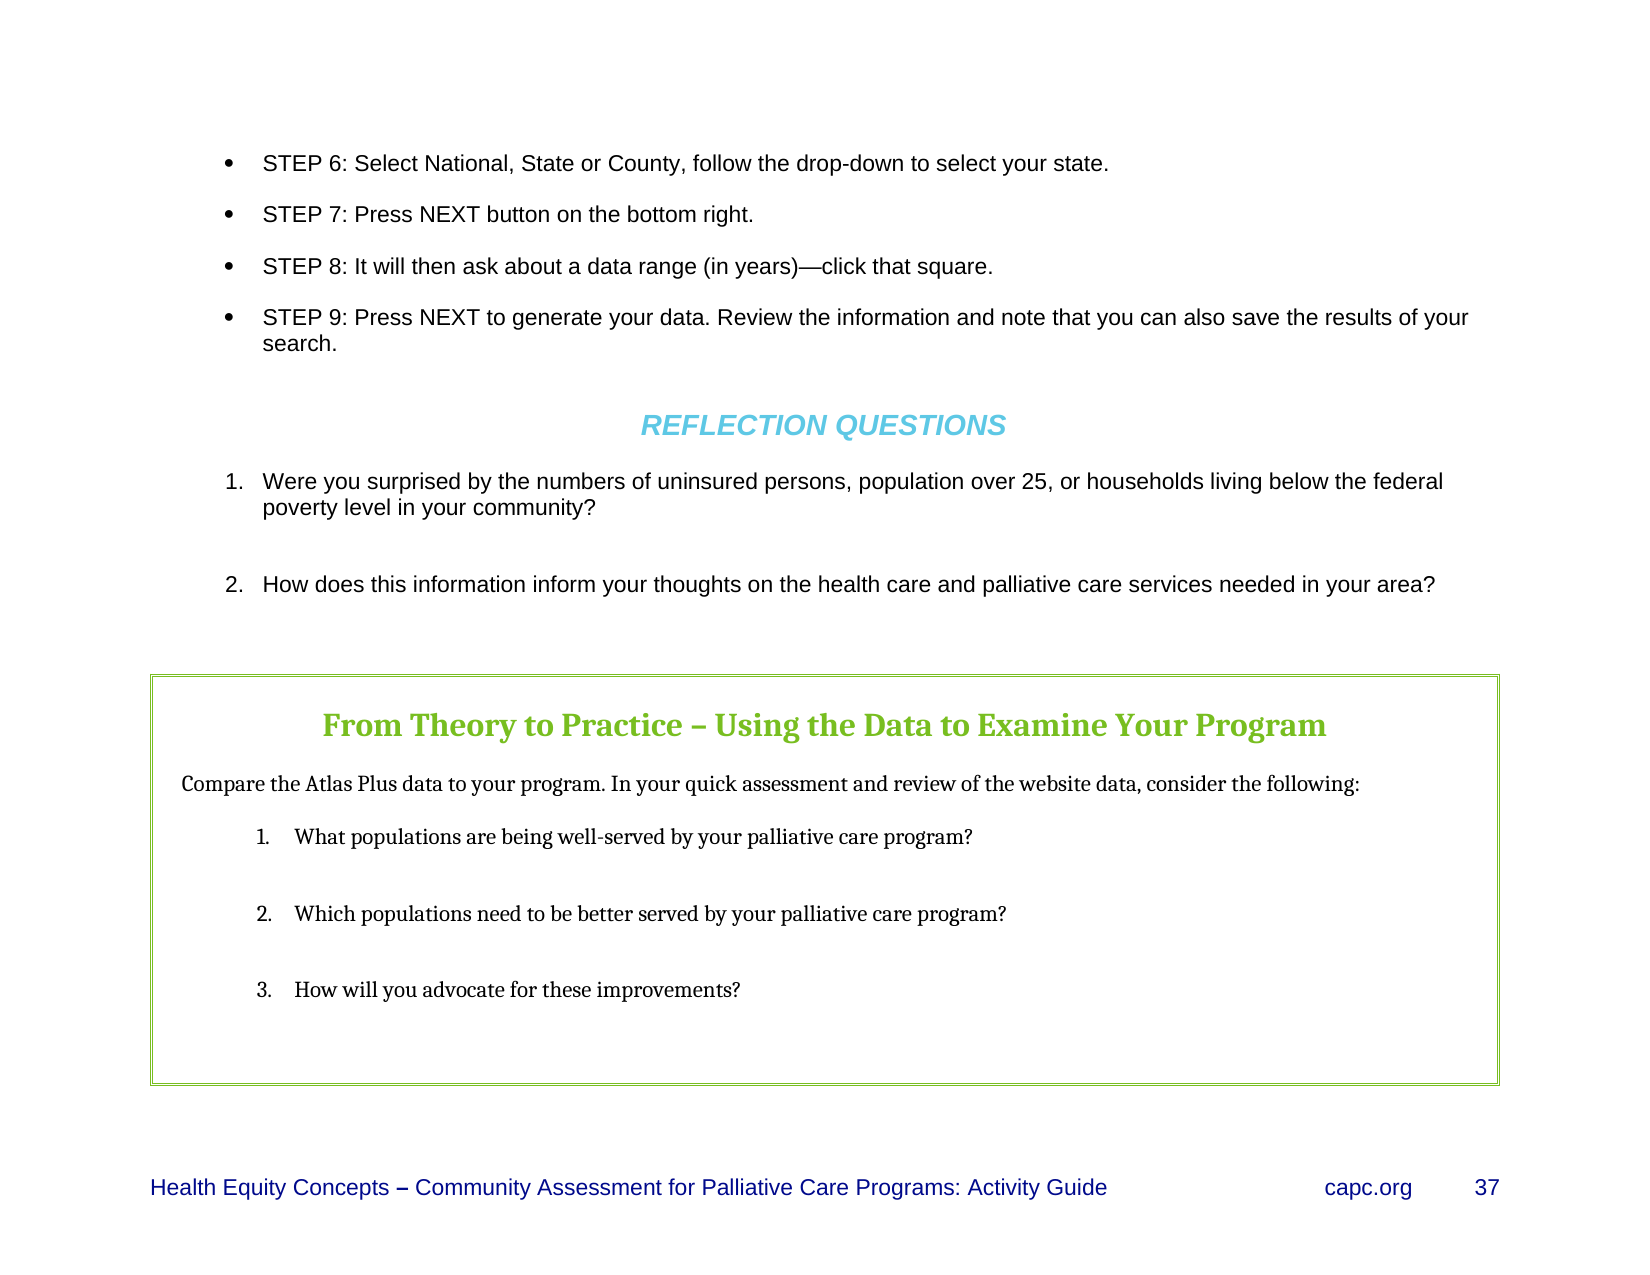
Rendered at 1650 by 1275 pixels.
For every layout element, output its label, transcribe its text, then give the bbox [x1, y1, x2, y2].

list STEP 7: Press NEXT button on the bottom right. [225, 201, 1500, 228]
list STEP 8: It will then ask about a data range (in years)—click that square. [225, 253, 1500, 279]
list How does this information inform your thoughts on the health care and palliative care services needed in your area? [225, 571, 1500, 597]
list STEP 9: Press NEXT to generate your data. Review the information and note that you can also save the results of your search. [225, 304, 1500, 357]
text REFLECTION QUESTIONS [150, 408, 1500, 442]
list Were you surprised by the numbers of uninsured persons, population over 25, or households living below the federal poverty level in your community? [225, 468, 1500, 521]
table_header From Theory to Practice – Using the Data to Examine Your Program Compare the Atlas Plus data to your program. In your quick assessment and review of the website data, consider the following: What populations are being well-served by your palliative care program? Which populations need to be better served by your palliative care program? How will you advocate for these improvements? [153, 677, 1497, 1083]
list STEP 6: Select National, State or County, follow the drop-down to select your state. [225, 150, 1500, 176]
